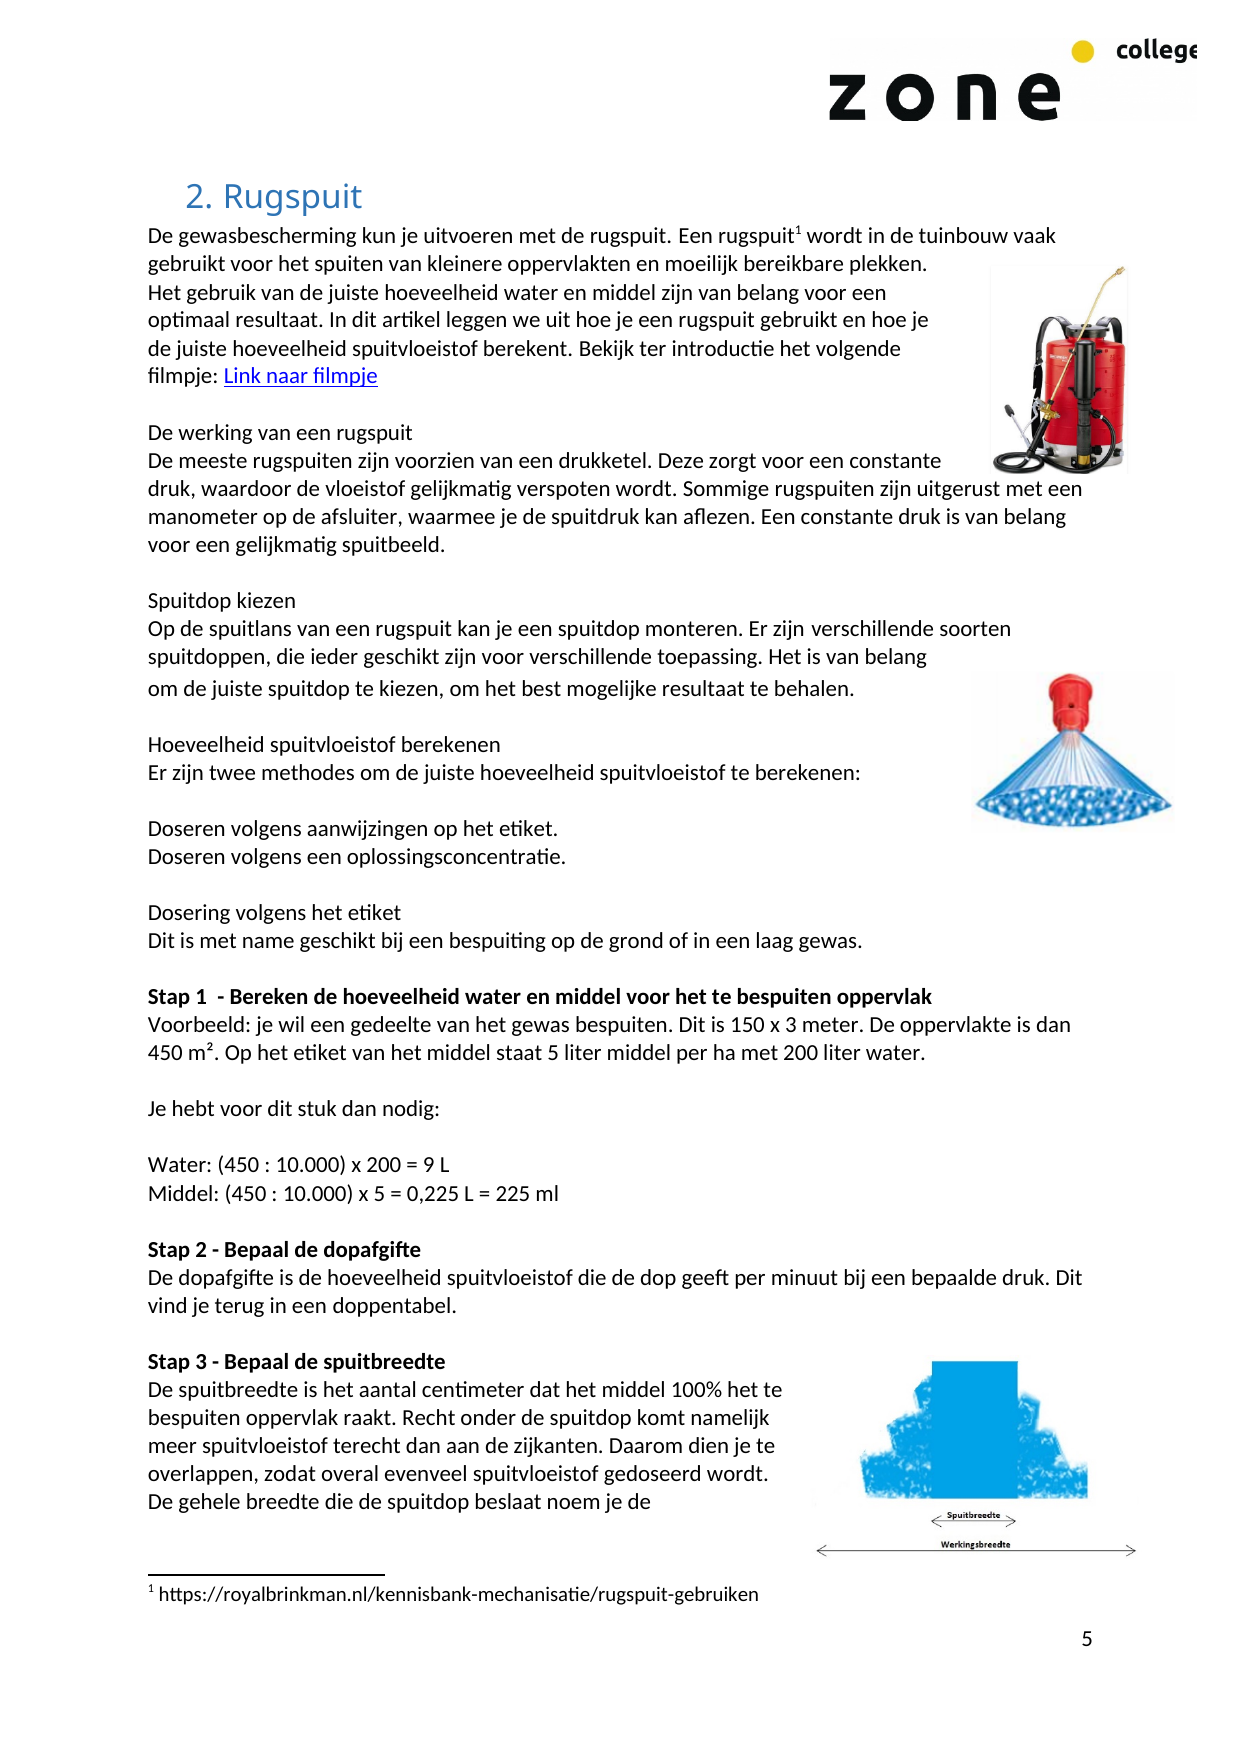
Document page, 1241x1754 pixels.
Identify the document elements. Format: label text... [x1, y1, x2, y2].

text Dit is met name geschikt bij een bespuiting op de grond of in een laag gewas. Stap 1 - Bereken de hoeveelheid water en middel voor het te bespuiten oppervlak Voorbeeld: je wil een gedeelte van het gewas bespuiten. Dit is 150 x 3 meter. De oppervlakte is dan 450 m². Op het etiket van het middel staat 5 liter middel per ha met 200 liter water. Je hebt voor dit stuk dan nodig: [148, 926, 1093, 1151]
text Er zijn twee methodes om de juiste hoeveelheid spuitvloeistof te berekenen: [148, 758, 964, 814]
text De meeste rugspuiten zijn voorzien van een drukketel. Deze zorgt voor een constante druk, waardoor de vloeistof gelijkmatig verspoten wordt. Sommige rugspuiten zijn uitgerust met een manometer op de afsluiter, waarmee je de spuitdruk kan aflezen. Een constante druk is van belang voor een gelijkmatig spuitbeeld. [148, 446, 1093, 586]
text Middel: (450 : 10.000) x 5 = 0,225 L = 225 ml [148, 1179, 1093, 1207]
picture [802, 1355, 1157, 1565]
text Doseren volgens een oplossingsconcentratie. [148, 842, 1093, 870]
text De gewasbescherming kun je uitvoeren met de rugspuit. Een rugspuit wordt in de tuinbouw vaak gebruikt voor het spuiten van kleinere oppervlakten en moeilijk bereikbare plekken. Het gebruik van de juiste hoeveelheid water en middel zijn van belang voor een optimaal resultaat. In dit artikel leggen we uit hoe je een rugspuit gebruikt en hoe je de juiste hoeveelheid spuitvloeistof berekent. Bekijk ter introductie het volgende filmpje: Link naar filmpje [148, 222, 1093, 390]
subtitle Rugspuit [185, 173, 1093, 218]
picture [828, 38, 1197, 120]
text Spuitdop kiezen [148, 586, 1093, 614]
text Op de spuitlans van een rugspuit kan je een spuitdop monteren. Er zijn verschillende soorten spuitdoppen, die ieder geschikt zijn voor verschillende toepassing. Het is van belang om de juiste spuitdop te kiezen, om het best mogelijke resultaat te behalen. [148, 614, 1093, 730]
text De werking van een rugspuit [148, 418, 960, 446]
text Water: (450 : 10.000) x 200 = 9 L [148, 1151, 1093, 1179]
picture [964, 663, 1177, 835]
text Hoeveelheid spuitvloeistof berekenen [148, 730, 964, 758]
text Dosering volgens het etiket [148, 870, 1093, 926]
picture [960, 262, 1139, 472]
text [148, 1207, 1093, 1515]
text Doseren volgens aanwijzingen op het etiket. [148, 814, 1093, 842]
